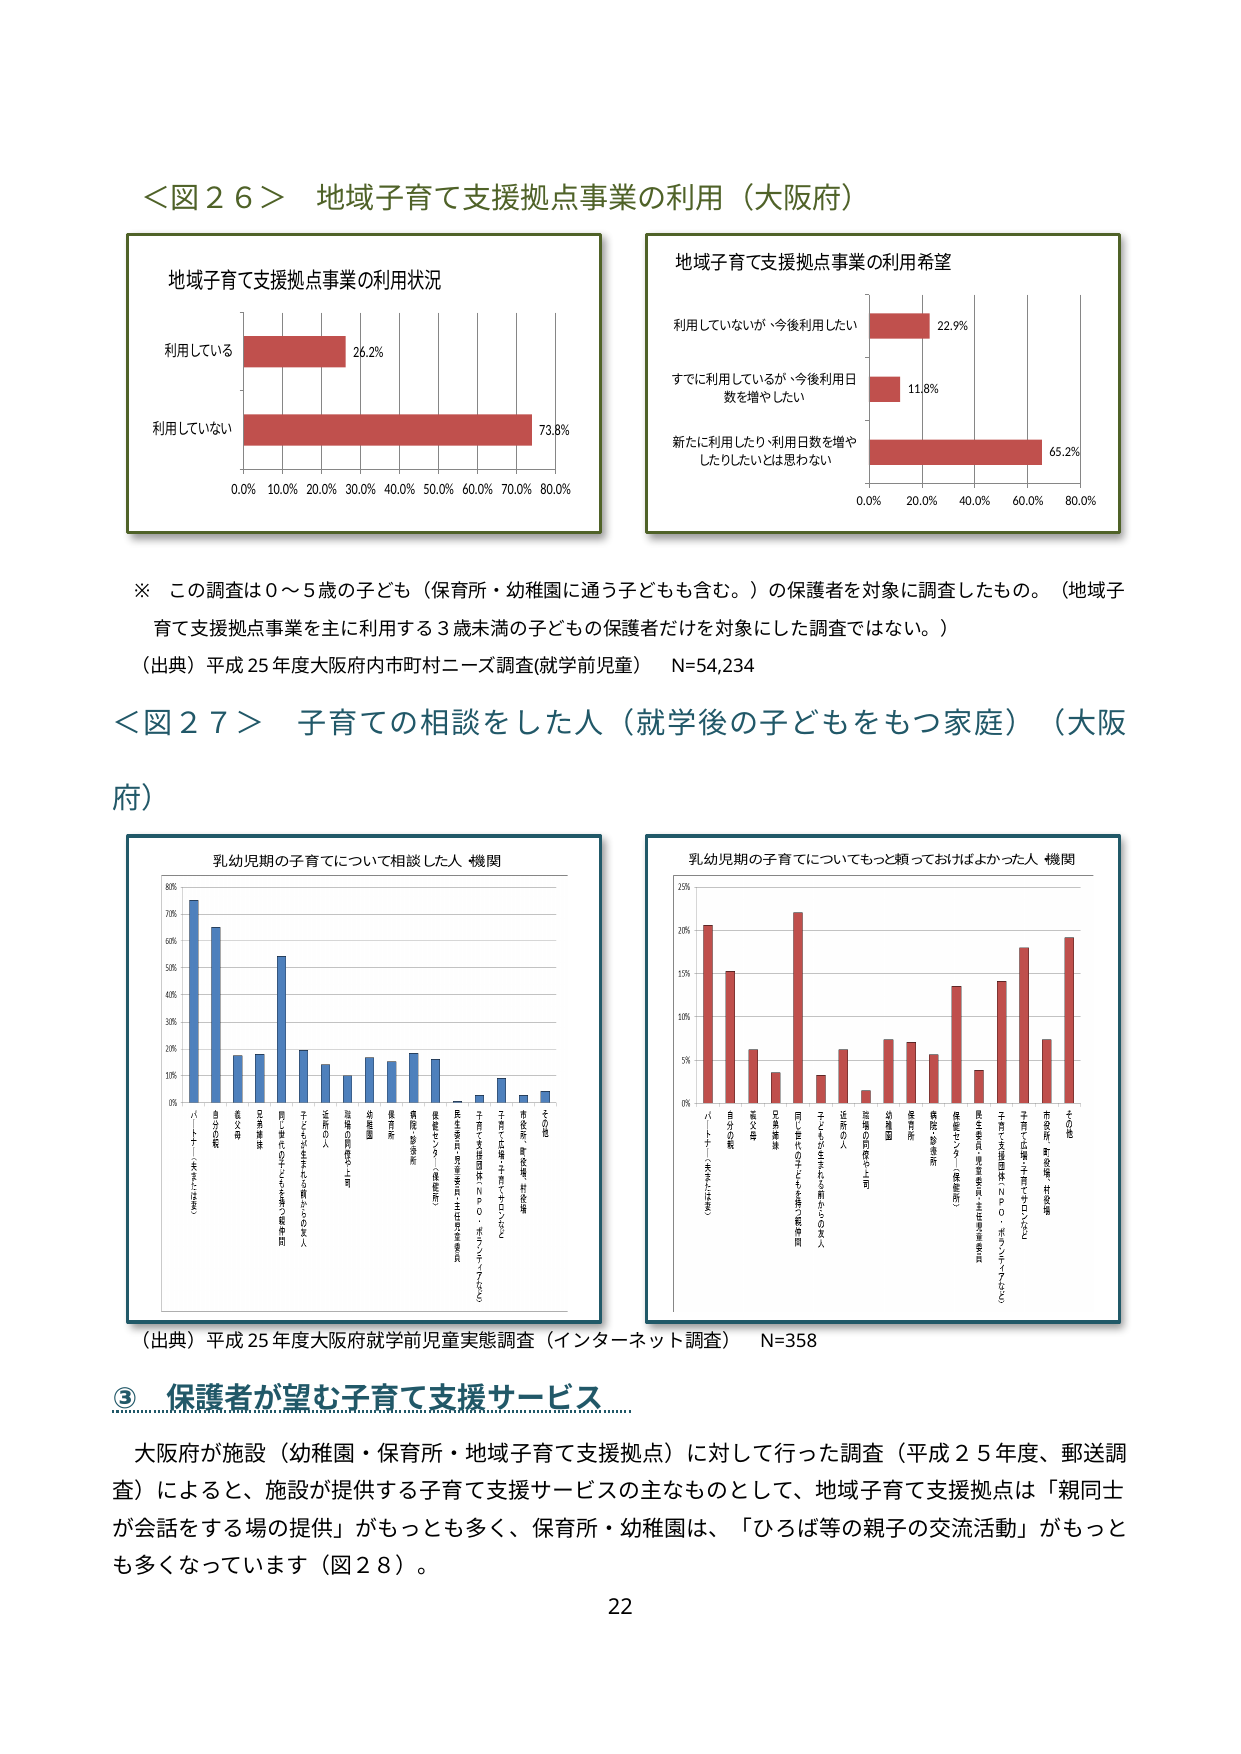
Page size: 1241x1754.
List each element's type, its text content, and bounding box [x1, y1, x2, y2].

text （出典）平成25年度大阪府内市町村ニーズ調査(就学前児童） N=54,234 [112, 646, 1128, 683]
text ＜図２６＞ 地域子育て支援拠点事業の利用（大阪府） [112, 158, 1128, 233]
text ③ 保護者が望む子育て支援サービス [112, 1358, 1128, 1433]
text ＜図２７＞ 子育ての相談をした人（就学後の子どもをもつ家庭）（大阪府） [112, 683, 1128, 833]
text 大阪府が施設（幼稚園・保育所・地域子育て支援拠点）に対して行った調査（平成２５年度、郵送調査）によると、施設が提供する子育て支援サービスの主なものとして、地域子育て支援拠点は「親同士が会話をする場の提供」がもっとも多く、保育所・幼稚園は、「ひろば等の親子の交流活動」がもっとも多くなっています（図２８）。 [112, 1433, 1128, 1583]
text （出典）平成25年度大阪府就学前児童実態調査（インターネット調査） N=358 [112, 1321, 1128, 1358]
text ※ この調査は０～５歳の子ども（保育所・幼稚園に通う子どもも含む。）の保護者を対象に調査したもの。（地域子育て支援拠点事業を主に利用する３歳未満の子どもの保護者だけを対象にした調査ではない。） [134, 571, 1128, 646]
